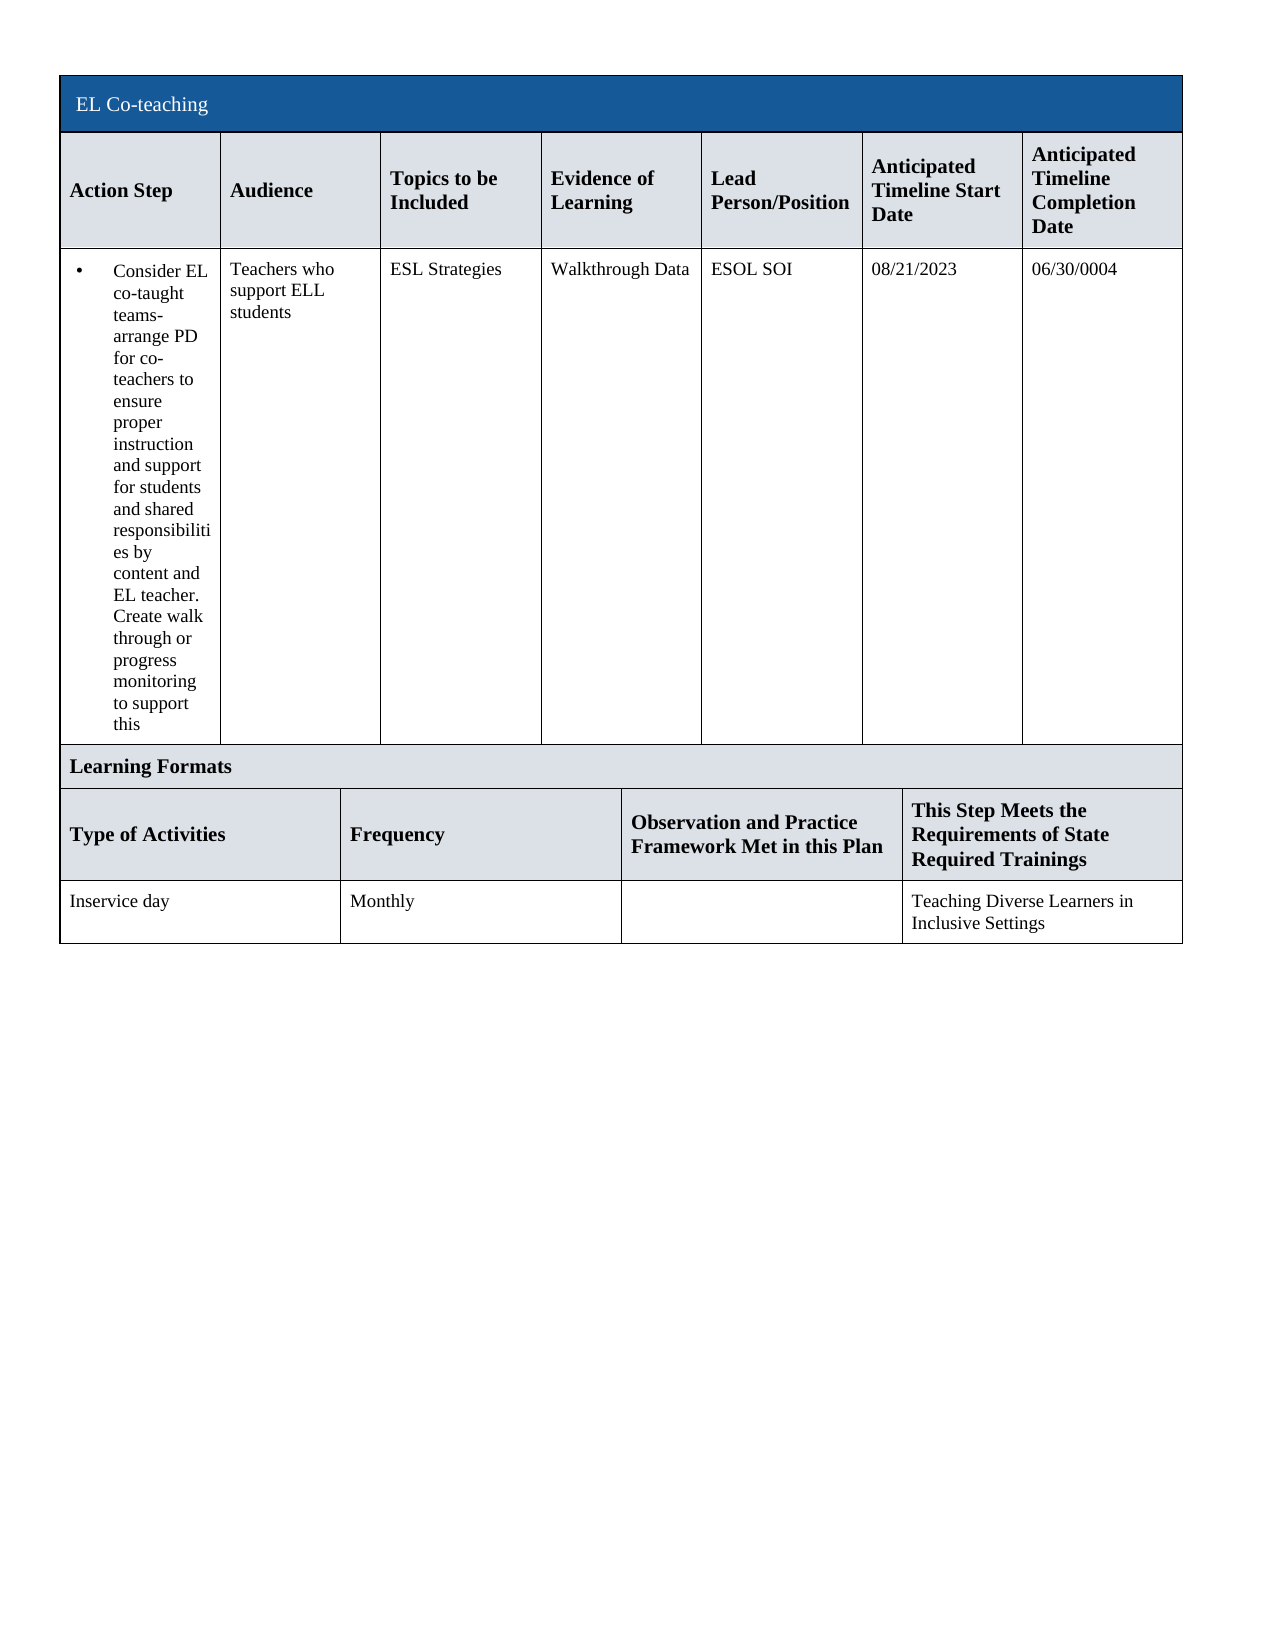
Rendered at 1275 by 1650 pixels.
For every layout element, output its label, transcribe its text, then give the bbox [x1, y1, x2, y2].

table_cell ESL Strategies [381, 249, 541, 744]
table_cell Lead Person/Position [702, 133, 862, 247]
table_cell Walkthrough Data [542, 249, 701, 744]
table_cell Teachers who support ELL students [221, 249, 380, 744]
table_cell Type of Activities [61, 789, 340, 880]
table_cell Inservice day [61, 881, 340, 943]
table_cell Teaching Diverse Learners in Inclusive Settings [903, 881, 1182, 943]
table_cell Action Step [61, 133, 220, 247]
table_cell This Step Meets the Requirements of State Required Trainings [903, 789, 1182, 880]
table_cell Anticipated Timeline Completion Date [1023, 133, 1182, 247]
table_cell ESOL SOI [702, 249, 862, 744]
table_cell Observation and Practice Framework Met in this Plan [622, 789, 902, 880]
table_cell 06/30/0004 [1023, 249, 1182, 744]
table_cell Topics to be Included [381, 133, 541, 247]
table_cell Monthly [341, 881, 621, 943]
table_cell Evidence of Learning [542, 133, 701, 247]
table_cell Learning Formats [61, 745, 1182, 788]
table_cell Audience [221, 133, 380, 247]
table_cell Consider EL co-taught teams-arrange PD for co-teachers to ensure proper instruction and support for students and shared responsibilities by content and EL teacher. Create walk through or progress monitoring to support this [61, 249, 220, 744]
table_header EL Co-teaching [61, 76, 1182, 131]
table_cell [622, 881, 902, 943]
table_cell Frequency [341, 789, 621, 880]
table_cell 08/21/2023 [863, 249, 1022, 744]
table_cell Anticipated Timeline Start Date [863, 133, 1022, 247]
